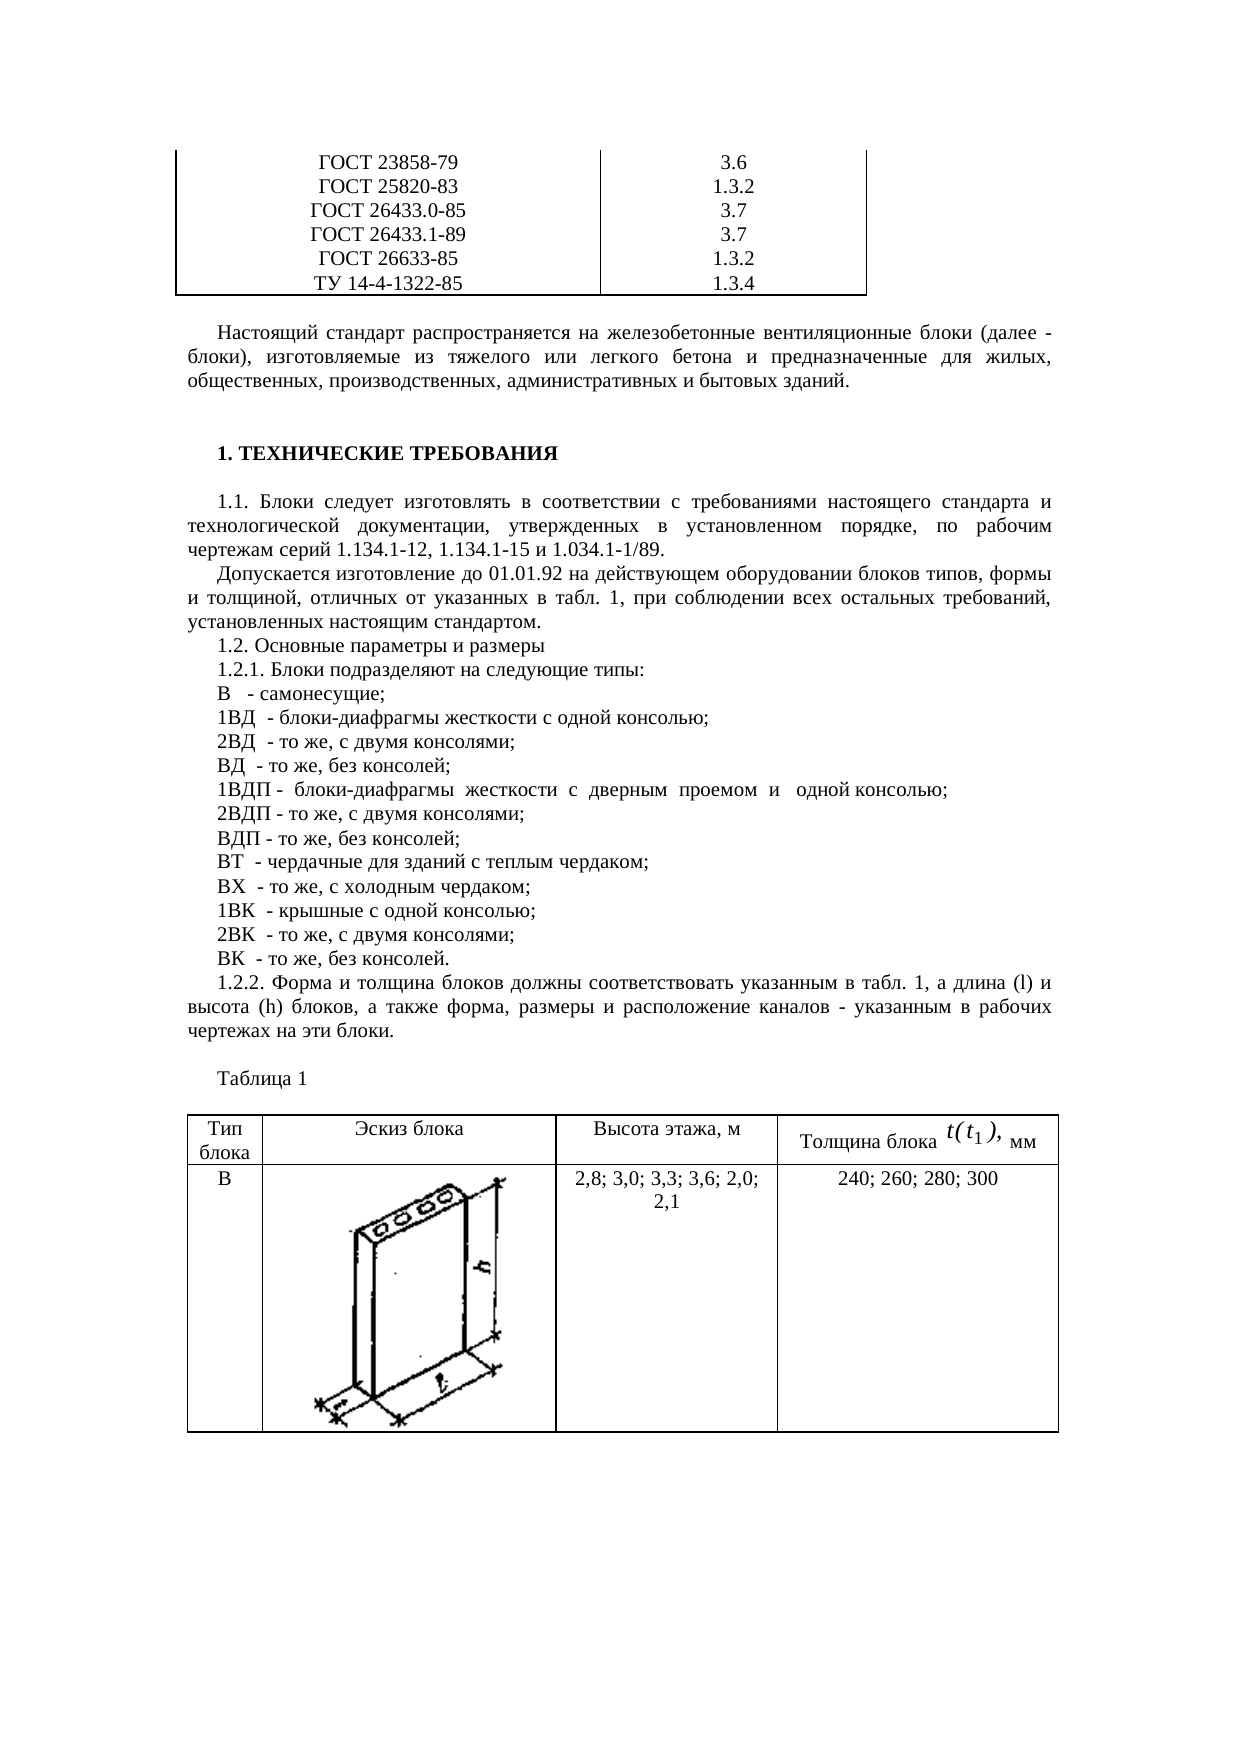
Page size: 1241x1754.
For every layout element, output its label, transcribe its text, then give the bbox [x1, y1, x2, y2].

table_cell 1.3.4 [601, 270, 866, 294]
table_header Эскиз блока [263, 1116, 555, 1164]
table_cell 240; 260; 280; 300 [778, 1165, 1058, 1431]
table_header Высота этажа, м [557, 1116, 777, 1164]
table_cell 3.7 [601, 222, 866, 246]
table_cell ГОСТ 26433.1-89 [177, 222, 600, 246]
text 2ВДП - то же, с двумя консолями; [187, 801, 1053, 825]
text 1.2. Основные параметры и размеры [187, 633, 1053, 657]
text ВД - то же, без консолей; [187, 753, 1053, 777]
text 1.2.2. Форма и толщина блоков должны соответствовать указанным в табл. 1, а длина (l) и высота (h) блоков, а также форма, размеры и расположение каналов - указанным в рабочих чертежах на эти блоки. [187, 970, 1053, 1042]
table_cell ГОСТ 25820-83 [177, 174, 600, 198]
table_cell В [188, 1165, 262, 1431]
text Таблица 1 [187, 1066, 1053, 1090]
picture [296, 1165, 522, 1431]
table_cell [263, 1165, 296, 1431]
text 2ВД - то же, с двумя консолями; [187, 729, 1053, 753]
table_cell ТУ 14-4-1322-85 [177, 270, 600, 294]
table_cell ГОСТ 23858-79 [177, 150, 600, 174]
text ВХ - то же, с холодным чердаком; [187, 873, 1053, 897]
text ВТ - чердачные для зданий с теплым чердаком; [187, 849, 1053, 873]
table_cell 1.3.2 [601, 246, 866, 270]
table_cell ГОСТ 26633-85 [177, 246, 600, 270]
text 1.1. Блоки следует изготовлять в соответствии с требованиями настоящего стандарта и технологической документации, утвержденных в установленном порядке, по рабочим чертежам серий 1.134.1-12, 1.134.1-15 и 1.034.1-1/89. [187, 488, 1053, 561]
text 2ВК - то же, с двумя консолями; [187, 922, 1053, 946]
table_header Толщина блока мм [778, 1116, 1058, 1164]
table_header Тип блока [188, 1116, 262, 1164]
text Настоящий стандарт распространяется на железобетонные вентиляционные блоки (далее - блоки), изготовляемые из тяжелого или легкого бетона и предназначенные для жилых, общественных, производственных, административных и бытовых зданий. [187, 320, 1053, 392]
table_cell 3.7 [601, 198, 866, 222]
table_cell 3.6 [601, 150, 866, 174]
subtitle 1. ТЕХНИЧЕСКИЕ ТРЕБОВАНИЯ [187, 440, 1053, 464]
text ВК - то же, без консолей. [187, 946, 1053, 970]
text ВДП - то же, без консолей; [187, 825, 1053, 849]
table_cell 2,8; 3,0; 3,3; 3,6; 2,0; 2,1 [557, 1165, 777, 1431]
table_cell ГОСТ 26433.0-85 [177, 198, 600, 222]
text Допускается изготовление до 01.01.92 на действующем оборудовании блоков типов, формы и толщиной, отличных от указанных в табл. 1, при соблюдении всех остальных требований, установленных настоящим стандартом. [187, 561, 1053, 633]
table_cell 1.3.2 [601, 174, 866, 198]
text 1ВДП - блоки-диафрагмы жесткости с дверным проемом и одной консолью; [187, 777, 1053, 801]
text 1ВД - блоки-диафрагмы жесткости с одной консолью; [187, 705, 1053, 729]
text В - самонесущие; [187, 681, 1053, 705]
text 1ВК - крышные с одной консолью; [187, 897, 1053, 922]
table_cell [522, 1165, 555, 1431]
text 1.2.1. Блоки подразделяют на следующие типы: [187, 657, 1053, 681]
